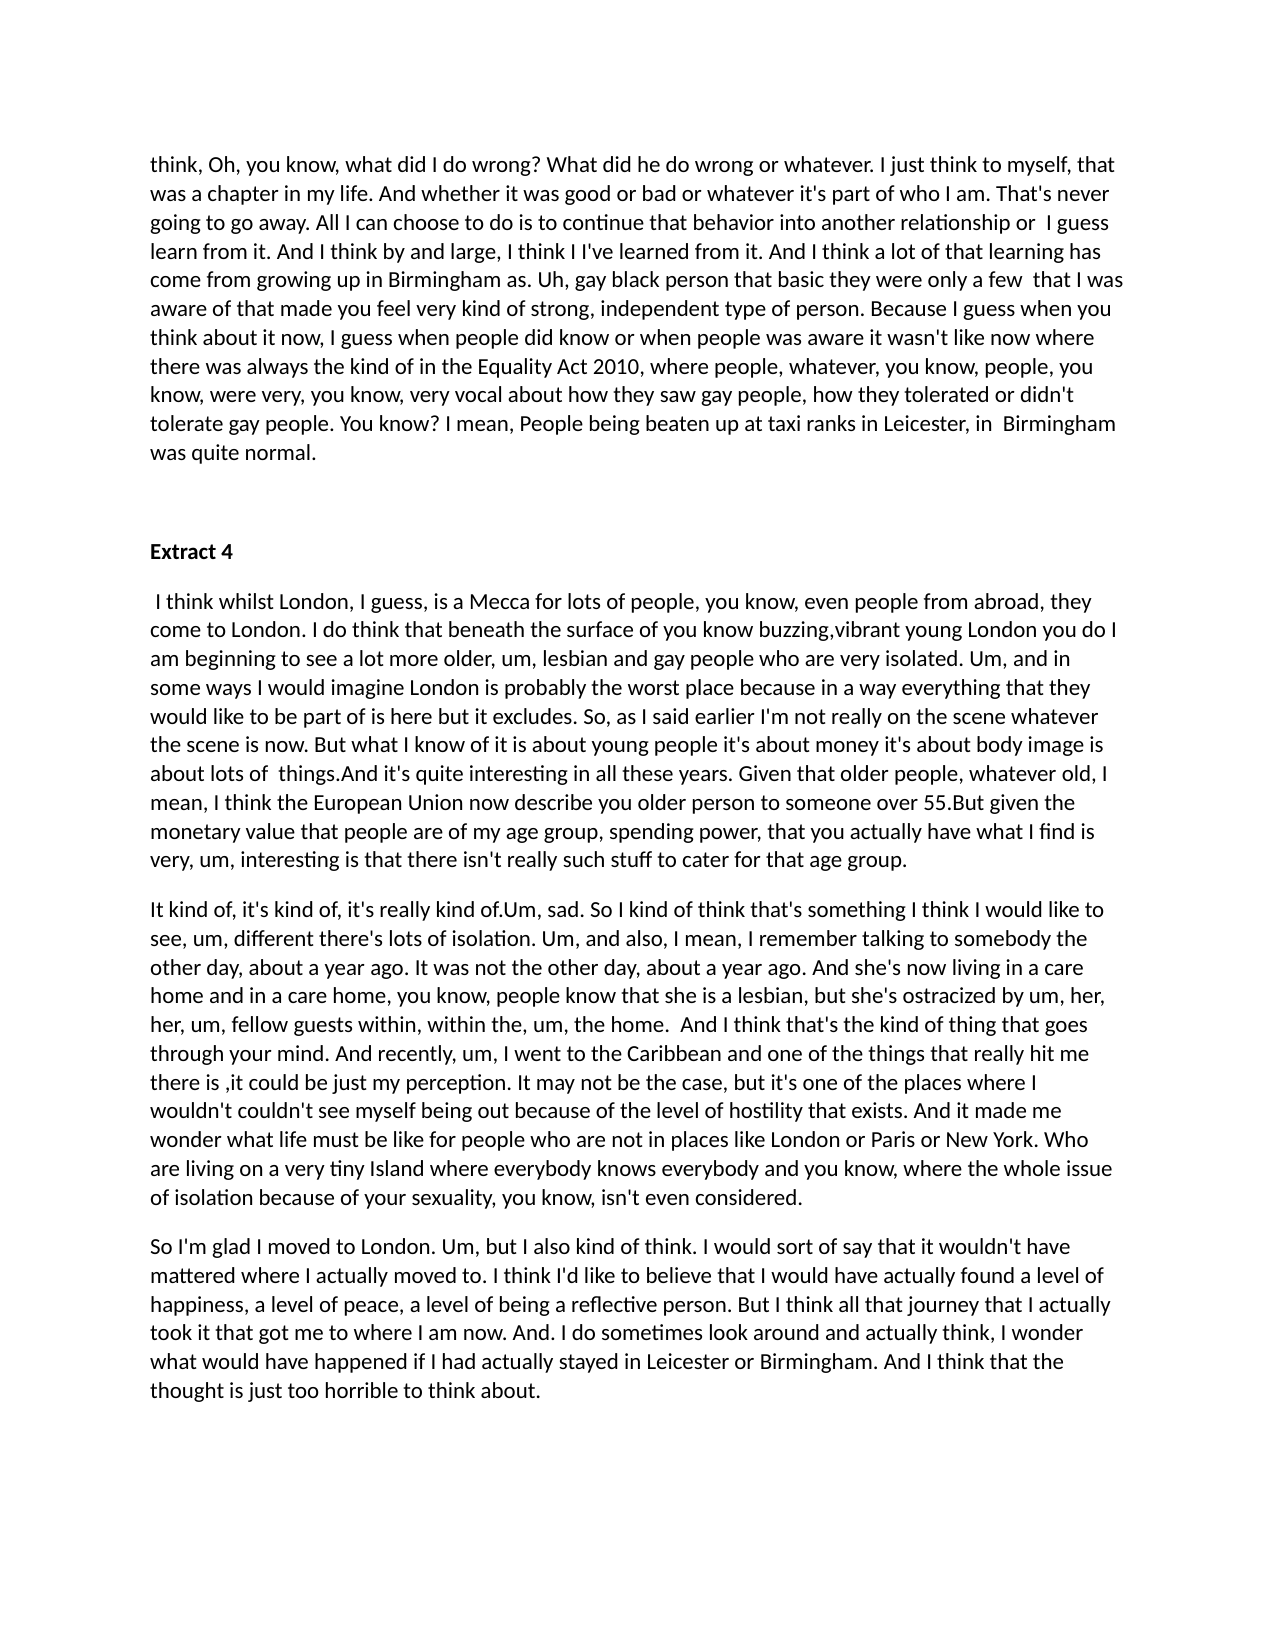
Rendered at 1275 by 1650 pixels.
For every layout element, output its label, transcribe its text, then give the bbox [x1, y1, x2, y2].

text I think whilst London, I guess, is a Mecca for lots of people, you know, even people from abroad, they come to London. I do think that beneath the surface of you know buzzing,vibrant young London you do I am beginning to see a lot more older, um, lesbian and gay people who are very isolated. Um, and in some ways I would imagine London is probably the worst place because in a way everything that they would like to be part of is here but it excludes. So, as I said earlier I'm not really on the scene whatever the scene is now. But what I know of it is about young people it's about money it's about body image is about lots of things.And it's quite interesting in all these years. Given that older people, whatever old, I mean, I think the European Union now describe you older person to someone over 55.But given the monetary value that people are of my age group, spending power, that you actually have what I find is very, um, interesting is that there isn't really such stuff to cater for that age group. [150, 586, 1125, 874]
text So I'm glad I moved to London. Um, but I also kind of think. I would sort of say that it wouldn't have mattered where I actually moved to. I think I'd like to believe that I would have actually found a level of happiness, a level of peace, a level of being a reflective person. But I think all that journey that I actually took it that got me to where I am now. And. I do sometimes look around and actually think, I wonder what would have happened if I had actually stayed in Leicester or Birmingham. And I think that the thought is just too horrible to think about. [150, 1232, 1125, 1404]
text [150, 150, 1125, 466]
text Extract 4 [150, 537, 1125, 565]
text It kind of, it's kind of, it's really kind of.Um, sad. So I kind of think that's something I think I would like to see, um, different there's lots of isolation. Um, and also, I mean, I remember talking to somebody the other day, about a year ago. It was not the other day, about a year ago. And she's now living in a care home and in a care home, you know, people know that she is a lesbian, but she's ostracized by um, her, her, um, fellow guests within, within the, um, the home. And I think that's the kind of thing that goes through your mind. And recently, um, I went to the Caribbean and one of the things that really hit me there is ,it could be just my perception. It may not be the case, but it's one of the places where I wouldn't couldn't see myself being out because of the level of hostility that exists. And it made me wonder what life must be like for people who are not in places like London or Paris or New York. Who are living on a very tiny Island where everybody knows everybody and you know, where the whole issue of isolation because of your sexuality, you know, isn't even considered. [150, 894, 1125, 1211]
